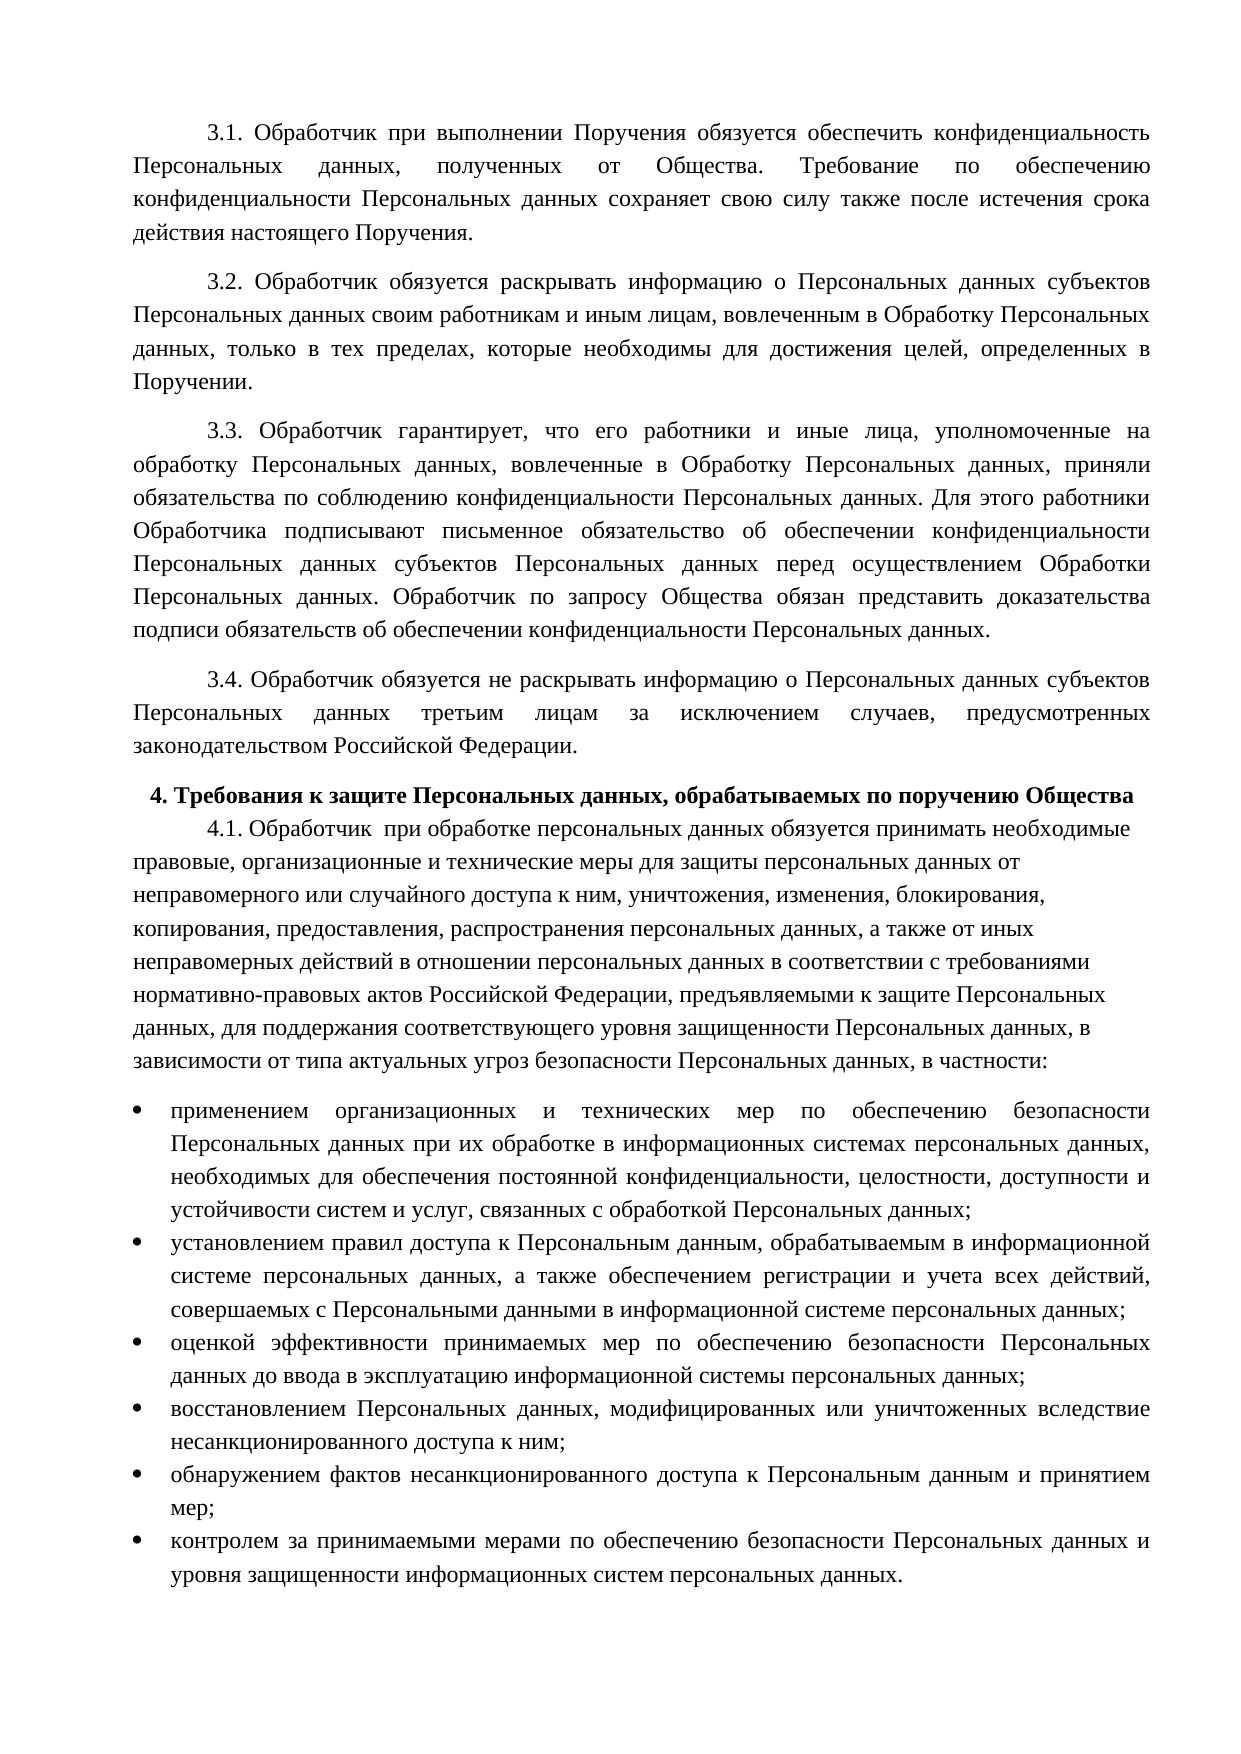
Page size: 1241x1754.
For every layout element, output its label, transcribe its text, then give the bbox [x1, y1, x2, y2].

list контролем за принимаемыми мерами по обеспечению безопасности Персональных данных и уровня защищенности информационных систем персональных данных. [133, 1526, 1152, 1587]
list Требования к защите Персональных данных, обрабатываемых по поручению Общества [133, 781, 1152, 809]
list установлением правил доступа к Персональным данным, обрабатываемым в информационной системе персональных данных, а также обеспечением регистрации и учета всех действий, совершаемых с Персональными данными в информационной системе персональных данных; [133, 1228, 1152, 1322]
text 3.1. Обработчик при выполнении Поручения обязуется обеспечить конфиденциальность Персональных данных, полученных от Общества. Требование по обеспечению конфиденциальности Персональных данных сохраняет свою силу также после истечения срока действия настоящего Поручения. [133, 118, 1152, 245]
text 4.1. Обработчик при обработке персональных данных обязуется принимать необходимые правовые, организационные и технические меры для защиты персональных данных от неправомерного или случайного доступа к ним, уничтожения, изменения, блокирования, копирования, предоставления, распространения персональных данных, а также от иных неправомерных действий в отношении персональных данных в соответствии с требованиями нормативно-правовых актов Российской Федерации, предъявляемыми к защите Персональных данных, для поддержания соответствующего уровня защищенности Персональных данных, в зависимости от типа актуальных угроз безопасности Персональных данных, в частности: [133, 814, 1152, 1074]
list применением организационных и технических мер по обеспечению безопасности Персональных данных при их обработке в информационных системах персональных данных, необходимых для обеспечения постоянной конфиденциальности, целостности, доступности и устойчивости систем и услуг, связанных с обработкой Персональных данных; [133, 1096, 1152, 1223]
list оценкой эффективности принимаемых мер по обеспечению безопасности Персональных данных до ввода в эксплуатацию информационной системы персональных данных; [133, 1328, 1152, 1388]
text 3.2. Обработчик обязуется раскрывать информацию о Персональных данных субъектов Персональных данных своим работникам и иным лицам, вовлеченным в Обработку Персональных данных, только в тех пределах, которые необходимы для достижения целей, определенных в Поручении. [133, 267, 1152, 394]
text 3.3. Обработчик гарантирует, что его работники и иные лица, уполномоченные на обработку Персональных данных, вовлеченные в Обработку Персональных данных, приняли обязательства по соблюдению конфиденциальности Персональных данных. Для этого работники Обработчика подписывают письменное обязательство об обеспечении конфиденциальности Персональных данных субъектов Персональных данных перед осуществлением Обработки Персональных данных. Обработчик по запросу Общества обязан представить доказательства подписи обязательств об обеспечении конфиденциальности Персональных данных. [133, 416, 1152, 643]
list восстановлением Персональных данных, модифицированных или уничтоженных вследствие несанкционированного доступа к ним; [133, 1394, 1152, 1455]
list обнаружением фактов несанкционированного доступа к Персональным данным и принятием мер; [133, 1460, 1152, 1521]
text 3.4. Обработчик обязуется не раскрывать информацию о Персональных данных субъектов Персональных данных третьим лицам за исключением случаев, предусмотренных законодательством Российской Федерации. [133, 665, 1152, 759]
